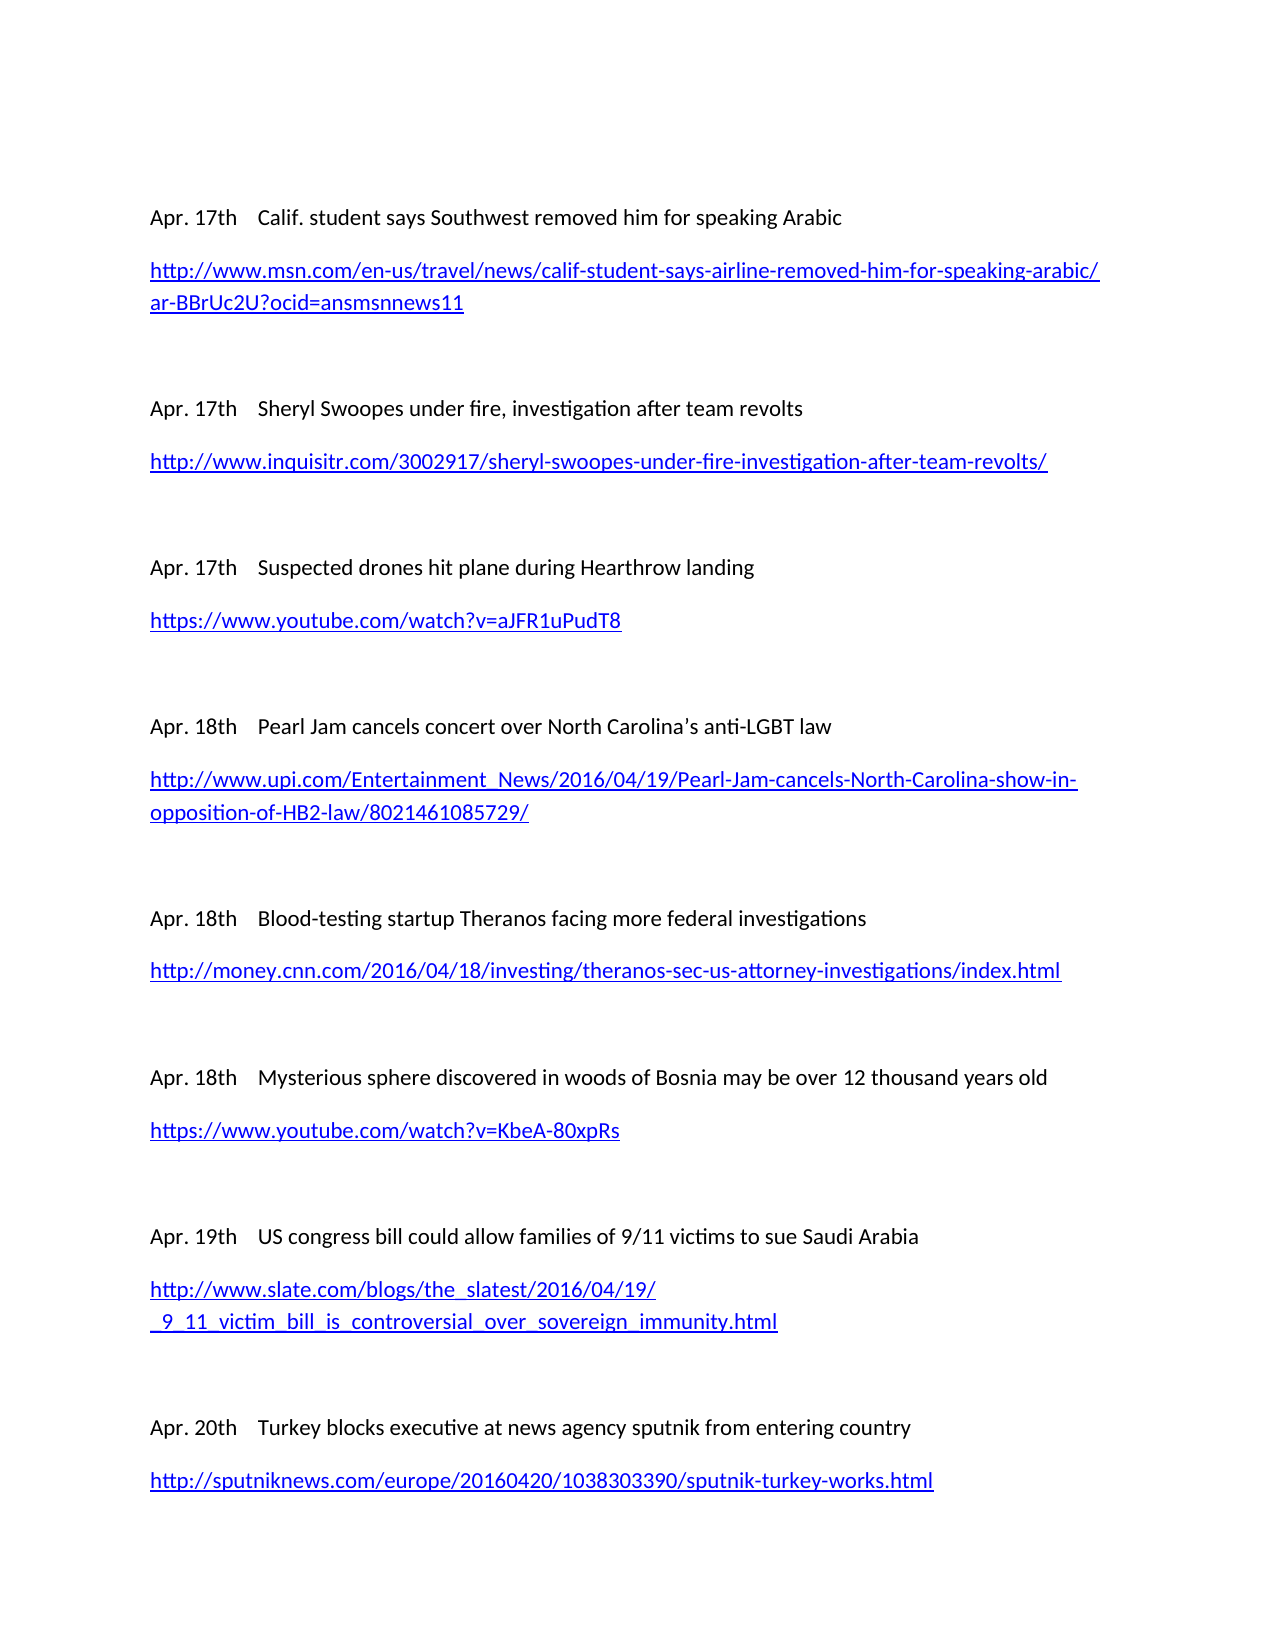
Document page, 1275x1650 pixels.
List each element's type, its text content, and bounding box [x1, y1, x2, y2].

text Apr. 18th Blood-testing startup Theranos facing more federal investigations [150, 904, 1125, 932]
text http://money.cnn.com/2016/04/18/investing/theranos-sec-us-attorney-investigations/index.html [150, 957, 1125, 985]
text Apr. 20th Turkey blocks executive at news agency sputnik from entering country [150, 1413, 1125, 1441]
text Apr. 18th Mysterious sphere discovered in woods of Bosnia may be over 12 thousand years old [150, 1063, 1125, 1091]
text http://www.msn.com/en-us/travel/news/calif-student-says-airline-removed-him-for-speaking-arabic/ar-BBrUc2U?ocid=ansmsnnews11 [150, 256, 1125, 316]
text https://www.youtube.com/watch?v=KbeA-80xpRs [150, 1116, 1125, 1144]
text http://sputniknews.com/europe/20160420/1038303390/sputnik-turkey-works.html [150, 1466, 1125, 1494]
text http://www.upi.com/Entertainment_News/2016/04/19/Pearl-Jam-cancels-North-Carolina-show-in-opposition-of-HB2-law/8021461085729/ [150, 765, 1125, 826]
text Apr. 18th Pearl Jam cancels concert over North Carolina’s anti-LGBT law [150, 712, 1125, 740]
text https://www.youtube.com/watch?v=aJFR1uPudT8 [150, 606, 1125, 634]
text http://www.slate.com/blogs/the_slatest/2016/04/19/_9_11_victim_bill_is_controversial_over_sovereign_immunity.html [150, 1275, 1125, 1335]
text Apr. 17th Suspected drones hit plane during Hearthrow landing [150, 553, 1125, 581]
text Apr. 17th Sheryl Swoopes under fire, investigation after team revolts [150, 394, 1125, 422]
text Apr. 17th Calif. student says Southwest removed him for speaking Arabic [150, 203, 1125, 231]
text http://www.inquisitr.com/3002917/sheryl-swoopes-under-fire-investigation-after-team-revolts/ [150, 447, 1125, 475]
text Apr. 19th US congress bill could allow families of 9/11 victims to sue Saudi Arabia [150, 1222, 1125, 1250]
